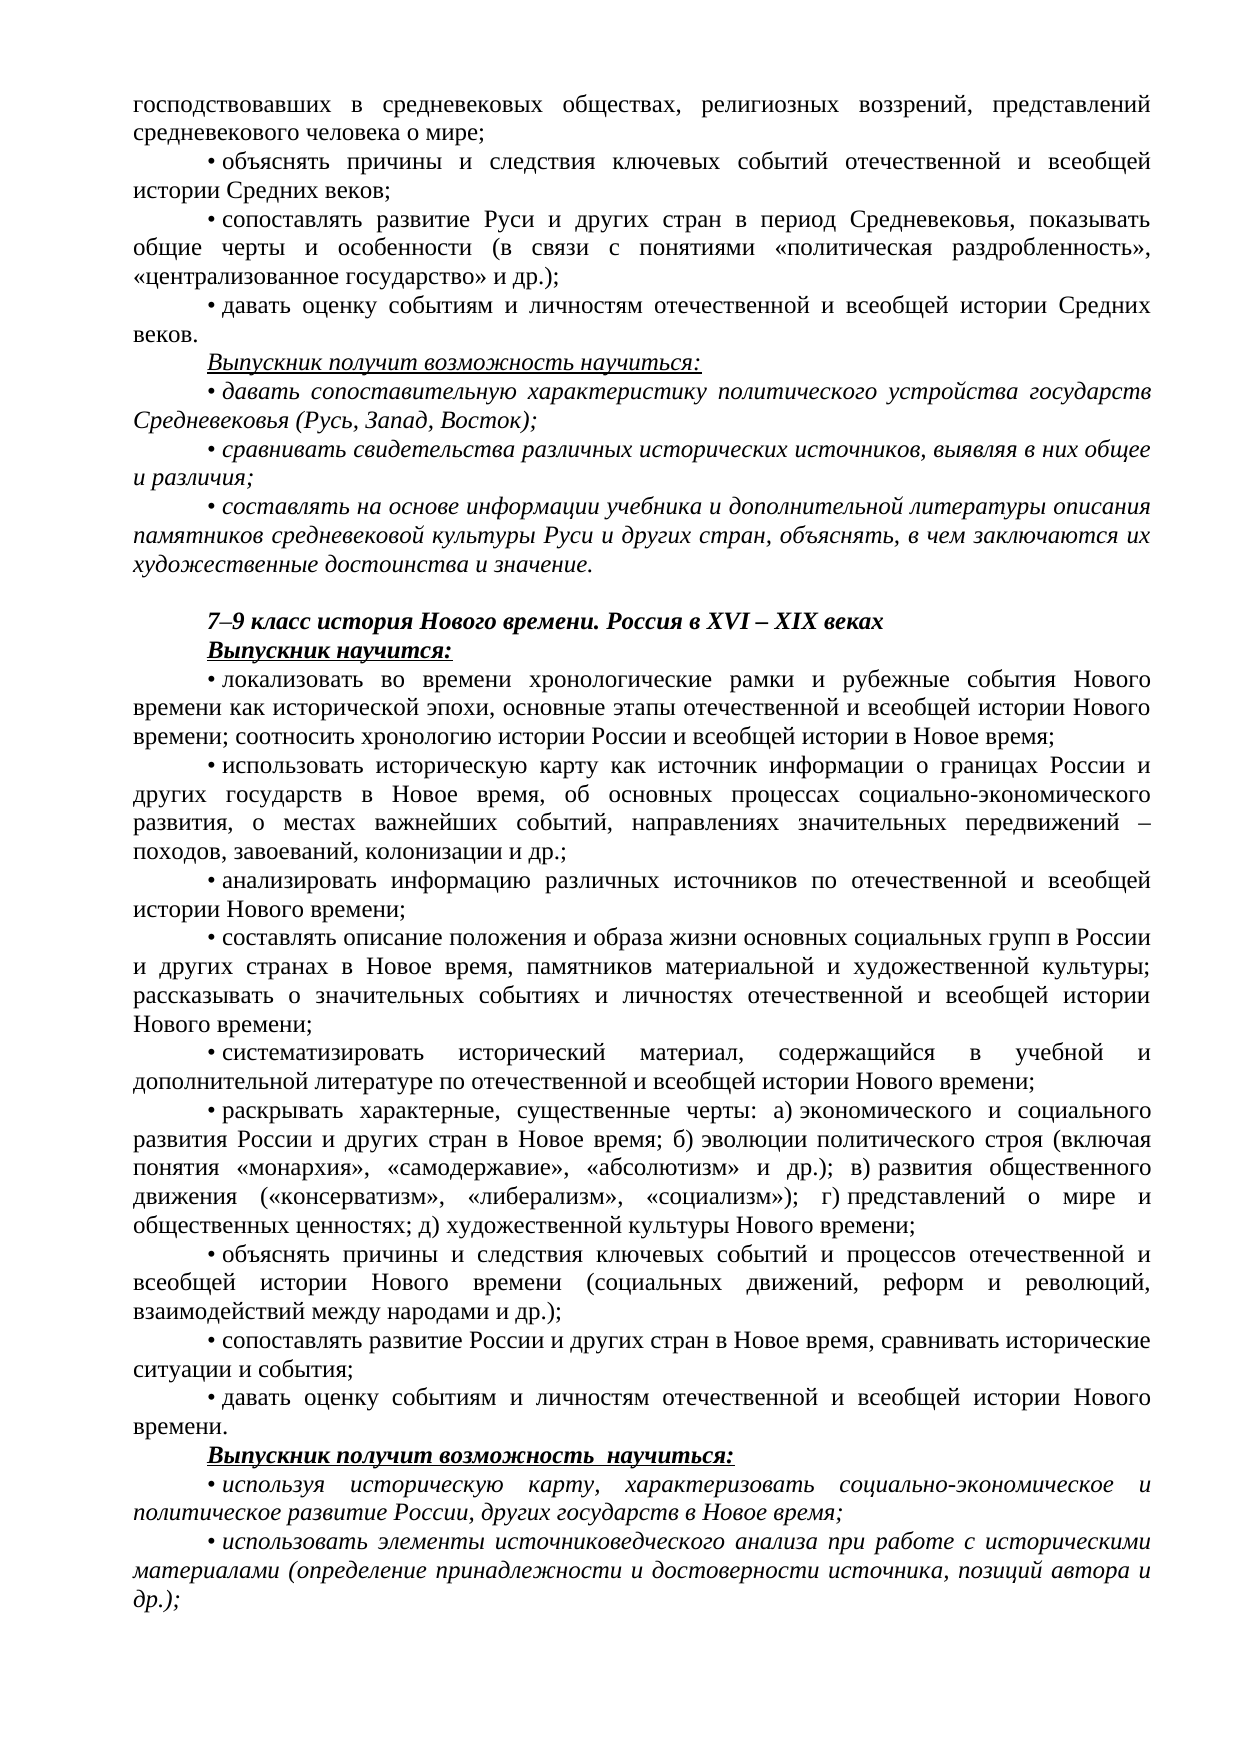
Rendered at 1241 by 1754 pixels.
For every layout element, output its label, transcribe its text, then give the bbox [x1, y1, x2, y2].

text Выпускник получит возможность научиться: [133, 347, 1152, 376]
text • давать оценку событиям и личностям отечественной и всеобщей истории Нового времени. [133, 1382, 1152, 1440]
text • сопоставлять развитие России и других стран в Новое время, сравнивать исторические ситуации и события; [133, 1325, 1152, 1382]
text • локализовать во времени хронологические рамки и рубежные события Нового времени как исторической эпохи, основные этапы отечественной и всеобщей истории Нового времени; соотносить хронологию истории России и всеобщей истории в Новое время; [133, 664, 1152, 750]
text • сопоставлять развитие Руси и других стран в период Средневековья, показывать общие черты и особенности (в связи с понятиями «политическая раздробленность», «централизованное государство» и др.); [133, 204, 1152, 290]
text • составлять описание положения и образа жизни основных социальных групп в России и других странах в Новое время, памятников материальной и художественной культуры; рассказывать о значительных событиях и личностях отечественной и всеобщей истории Нового времени; [133, 922, 1152, 1037]
text • объяснять причины и следствия ключевых событий и процессов отечественной и всеобщей истории Нового времени (социальных движений, реформ и революций, взаимодействий между народами и др.); [133, 1239, 1152, 1325]
text • составлять на основе информации учебника и дополнительной литературы описания памятников средневековой культуры Руси и других стран, объяснять, в чем заключаются их художественные достоинства и значение. [133, 491, 1152, 577]
text • сравнивать свидетельства различных исторических источников, выявляя в них общее и различия; [133, 434, 1152, 491]
text • давать сопоставительную характеристику политического устройства государств Средневековья (Русь, Запад, Восток); [133, 376, 1152, 434]
text • систематизировать исторический материал, содержащийся в учебной и дополнительной литературе по отечественной и всеобщей истории Нового времени; [133, 1037, 1152, 1095]
text • использовать историческую карту как источник информации о границах России и других государств в Новое время, об основных процессах социально-экономического развития, о местах важнейших событий, направлениях значительных передвижений – походов, завоеваний, колонизации и др.; [133, 750, 1152, 865]
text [133, 89, 1152, 146]
text • объяснять причины и следствия ключевых событий отечественной и всеобщей истории Средних веков; [133, 146, 1152, 204]
text • используя историческую карту, характеризовать социально-экономическое и политическое развитие России, других государств в Новое время; [133, 1469, 1152, 1526]
text • раскрывать характерные, существенные черты: а) экономического и социального развития России и других стран в Новое время; б) эволюции политического строя (включая понятия «монархия», «самодержавие», «абсолютизм» и др.); в) развития общественного движения («консерватизм», «либерализм», «социализм»); г) представлений о мире и общественных ценностях; д) художественной культуры Нового времени; [133, 1095, 1152, 1239]
text Выпускник научится: [133, 635, 1152, 664]
text • анализировать информацию различных источников по отечественной и всеобщей истории Нового времени; [133, 865, 1152, 922]
text • использовать элементы источниковедческого анализа при работе с историческими материалами (определение принадлежности и достоверности источника, позиций автора и др.); [133, 1526, 1152, 1612]
text Выпускник получит возможность научиться: [133, 1440, 1152, 1469]
text 7–9 класс история Нового времени. Россия в XVI – ХIХ веках [133, 606, 1152, 635]
text • давать оценку событиям и личностям отечественной и всеобщей истории Средних веков. [133, 290, 1152, 347]
